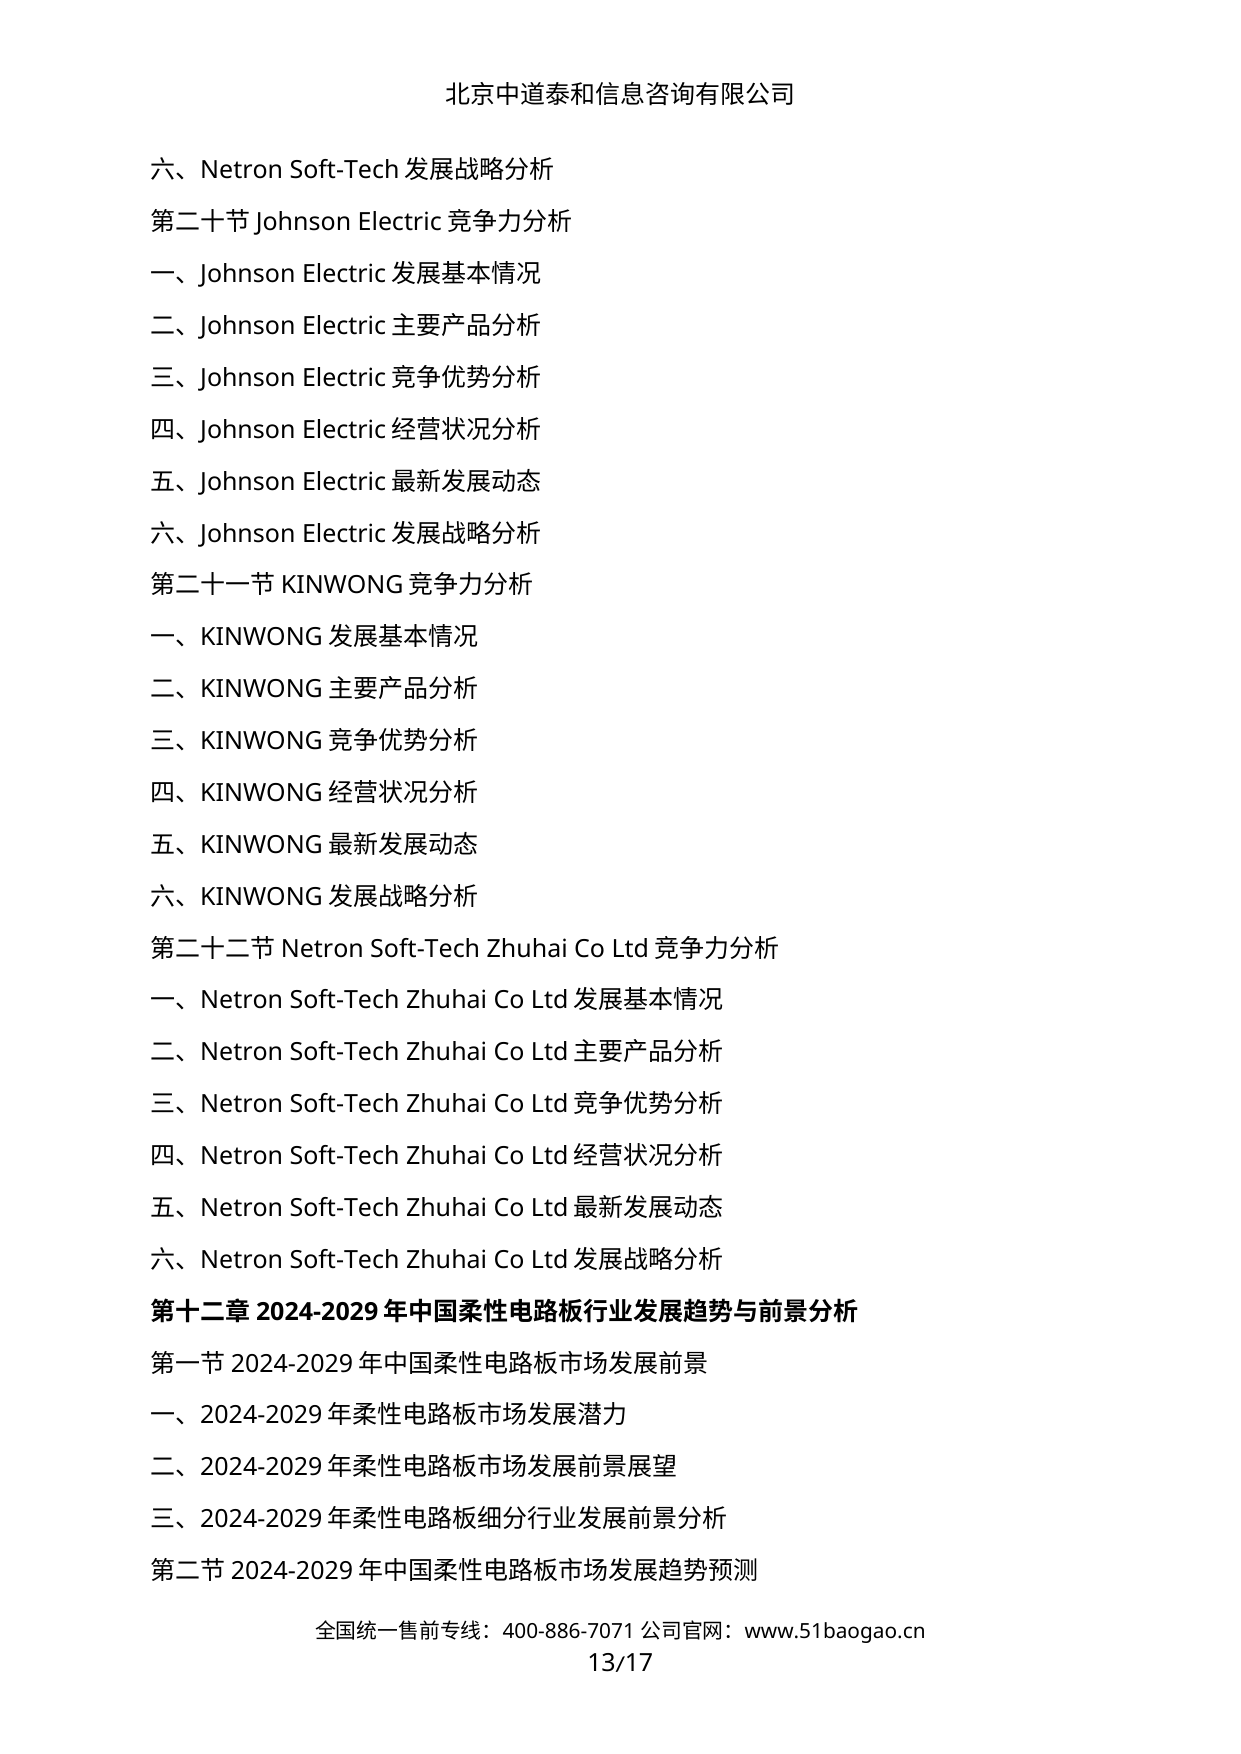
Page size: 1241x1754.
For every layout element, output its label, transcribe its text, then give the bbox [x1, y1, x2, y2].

text 三、Netron Soft-Tech Zhuhai Co Ltd竞争优势分析 [150, 1084, 1090, 1120]
text 三、Johnson Electric竞争优势分析 [150, 357, 1090, 394]
text 一、2024-2029年柔性电路板市场发展潜力 [150, 1395, 1090, 1431]
text 第二节 2024-2029年中国柔性电路板市场发展趋势预测 [150, 1551, 1090, 1587]
text 三、2024-2029年柔性电路板细分行业发展前景分析 [150, 1499, 1090, 1535]
text 四、KINWONG经营状况分析 [150, 772, 1090, 809]
text 二、2024-2029年柔性电路板市场发展前景展望 [150, 1447, 1090, 1483]
text 六、KINWONG发展战略分析 [150, 876, 1090, 912]
text 第二十节 Johnson Electric竞争力分析 [150, 202, 1090, 238]
text 五、Johnson Electric最新发展动态 [150, 461, 1090, 497]
text 一、Johnson Electric发展基本情况 [150, 254, 1090, 290]
text 六、Netron Soft-Tech Zhuhai Co Ltd发展战略分析 [150, 1239, 1090, 1276]
text 二、Netron Soft-Tech Zhuhai Co Ltd主要产品分析 [150, 1032, 1090, 1068]
text 二、KINWONG主要产品分析 [150, 669, 1090, 705]
text 四、Netron Soft-Tech Zhuhai Co Ltd经营状况分析 [150, 1136, 1090, 1172]
text 第十二章 2024-2029年中国柔性电路板行业发展趋势与前景分析 [150, 1291, 1090, 1327]
text 一、Netron Soft-Tech Zhuhai Co Ltd发展基本情况 [150, 980, 1090, 1016]
text 六、Netron Soft-Tech发展战略分析 [150, 150, 1090, 186]
text 第二十一节 KINWONG竞争力分析 [150, 565, 1090, 601]
text 五、Netron Soft-Tech Zhuhai Co Ltd最新发展动态 [150, 1187, 1090, 1224]
text 二、Johnson Electric主要产品分析 [150, 306, 1090, 342]
text 六、Johnson Electric发展战略分析 [150, 513, 1090, 549]
text 第一节 2024-2029年中国柔性电路板市场发展前景 [150, 1343, 1090, 1379]
text 五、KINWONG最新发展动态 [150, 824, 1090, 861]
text 第二十二节 Netron Soft-Tech Zhuhai Co Ltd竞争力分析 [150, 928, 1090, 964]
text 三、KINWONG竞争优势分析 [150, 721, 1090, 757]
text 四、Johnson Electric经营状况分析 [150, 409, 1090, 446]
text 一、KINWONG发展基本情况 [150, 617, 1090, 653]
